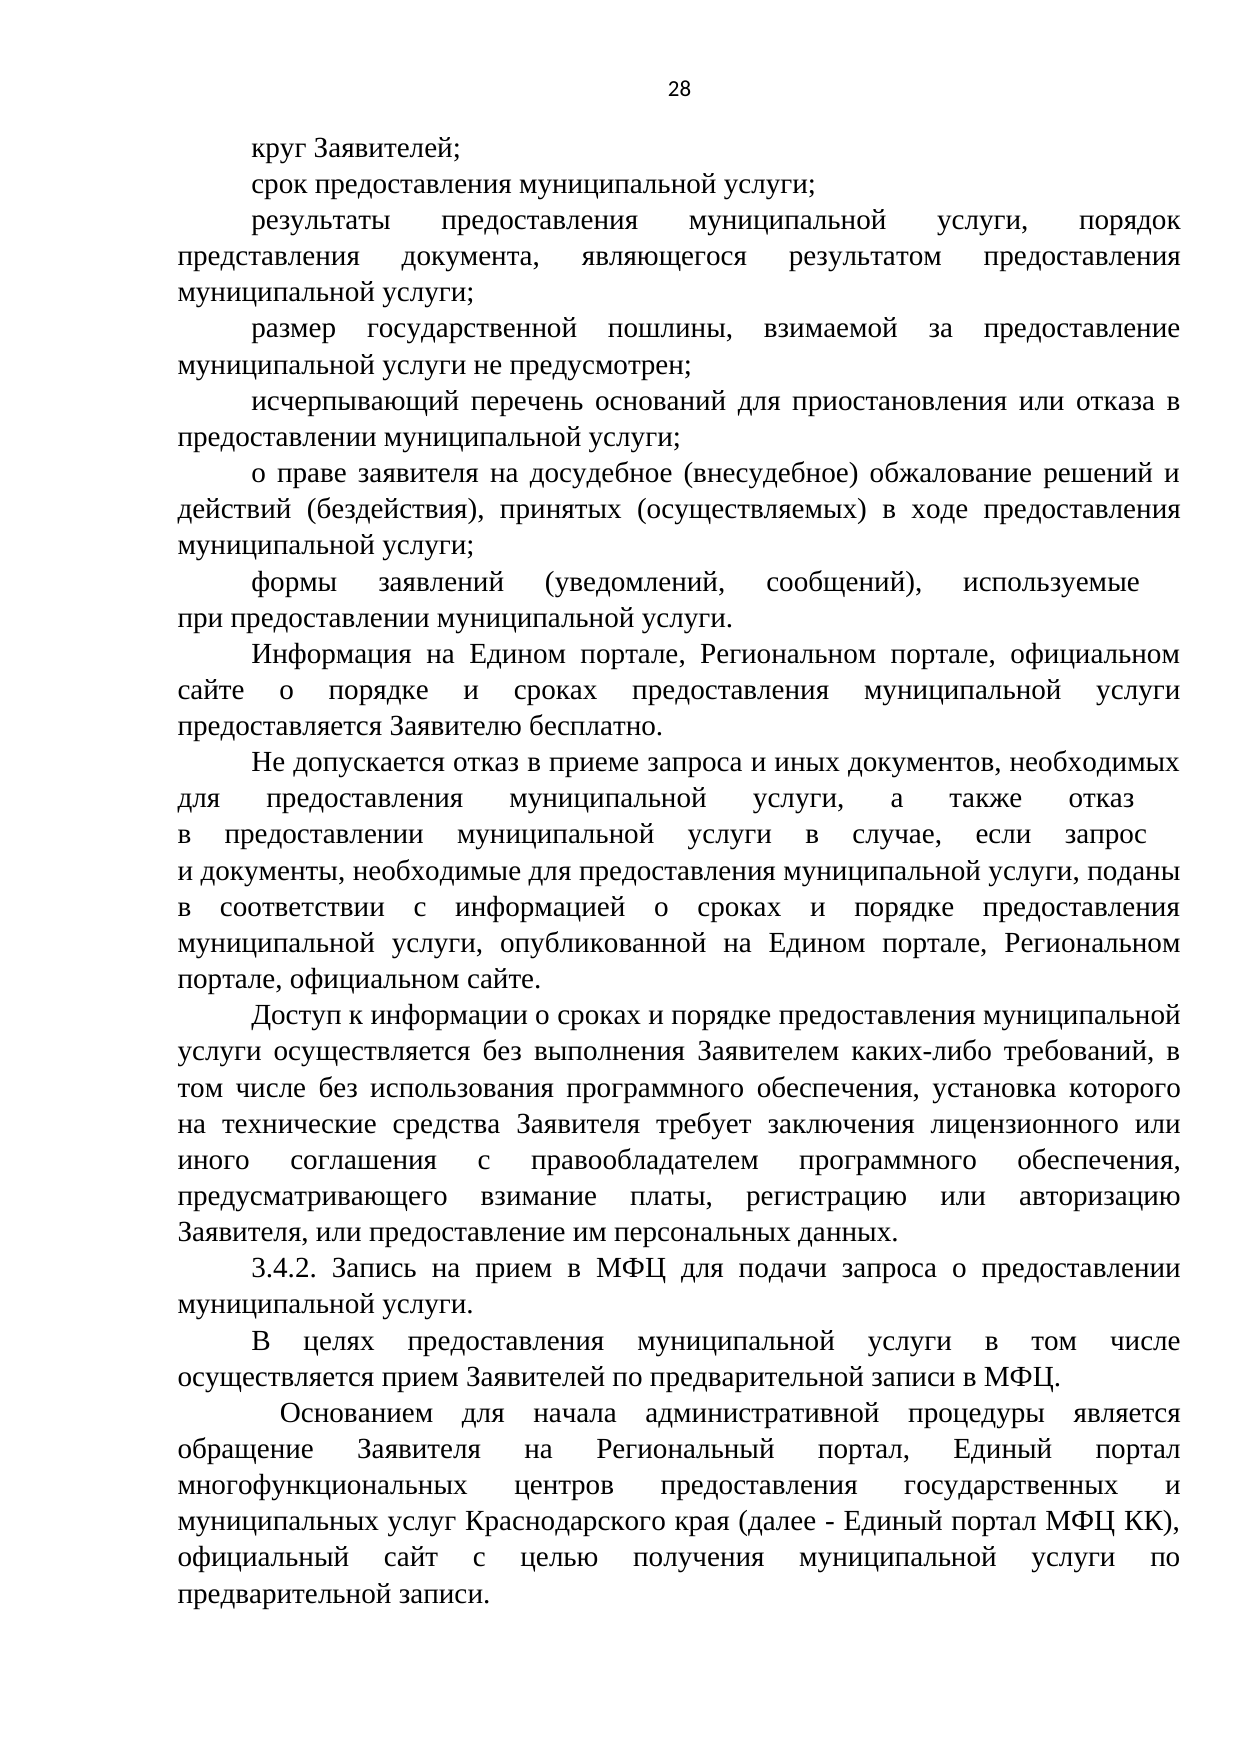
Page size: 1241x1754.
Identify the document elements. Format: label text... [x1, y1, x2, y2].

text срок предоставления муниципальной услуги; [177, 166, 1181, 199]
text Информация на Едином портале, Региональном портале, официальном сайте о порядке и сроках предоставления муниципальной услуги предоставляется Заявителю бесплатно. [177, 636, 1181, 742]
text исчерпывающий перечень оснований для приостановления или отказа в предоставлении муниципальной услуги; [177, 383, 1181, 453]
text размер государственной пошлины, взимаемой за предоставление муниципальной услуги не предусмотрен; [177, 311, 1181, 380]
text Не допускается отказ в приеме запроса и иных документов, необходимых для предоставления муниципальной услуги, а также отказ в предоставлении муниципальной услуги в случае, если запрос и документы, необходимые для предоставления муниципальной услуги, поданы в соответствии с информацией о сроках и порядке предоставления муниципальной услуги, опубликованной на Едином портале, Региональном портале, официальном сайте. [177, 744, 1181, 995]
text формы заявлений (уведомлений, сообщений), используемые при предоставлении муниципальной услуги. [177, 564, 1181, 633]
text Основанием для начала административной процедуры является обращение Заявителя на Региональный портал, Единый портал многофункциональных центров предоставления государственных и муниципальных услуг Краснодарского края (далее - Единый портал МФЦ КК), официальный сайт с целью получения муниципальной услуги по предварительной записи. [177, 1395, 1181, 1609]
text о праве заявителя на досудебное (внесудебное) обжалование решений и действий (бездействия), принятых (осуществляемых) в ходе предоставления муниципальной услуги; [177, 455, 1181, 561]
text 3.4.2. Запись на прием в МФЦ для подачи запроса о предоставлении муниципальной услуги. [177, 1250, 1181, 1320]
text Доступ к информации о сроках и порядке предоставления муниципальной услуги осуществляется без выполнения Заявителем каких-либо требований, в том числе без использования программного обеспечения, установка которого на технические средства Заявителя требует заключения лицензионного или иного соглашения с правообладателем программного обеспечения, предусматривающего взимание платы, регистрацию или авторизацию Заявителя, или предоставление им персональных данных. [177, 997, 1181, 1248]
text результаты предоставления муниципальной услуги, порядок представления документа, являющегося результатом предоставления муниципальной услуги; [177, 202, 1181, 308]
text В целях предоставления муниципальной услуги в том числе осуществляется прием Заявителей по предварительной записи в МФЦ. [177, 1323, 1181, 1392]
text круг Заявителей; [177, 130, 1181, 163]
